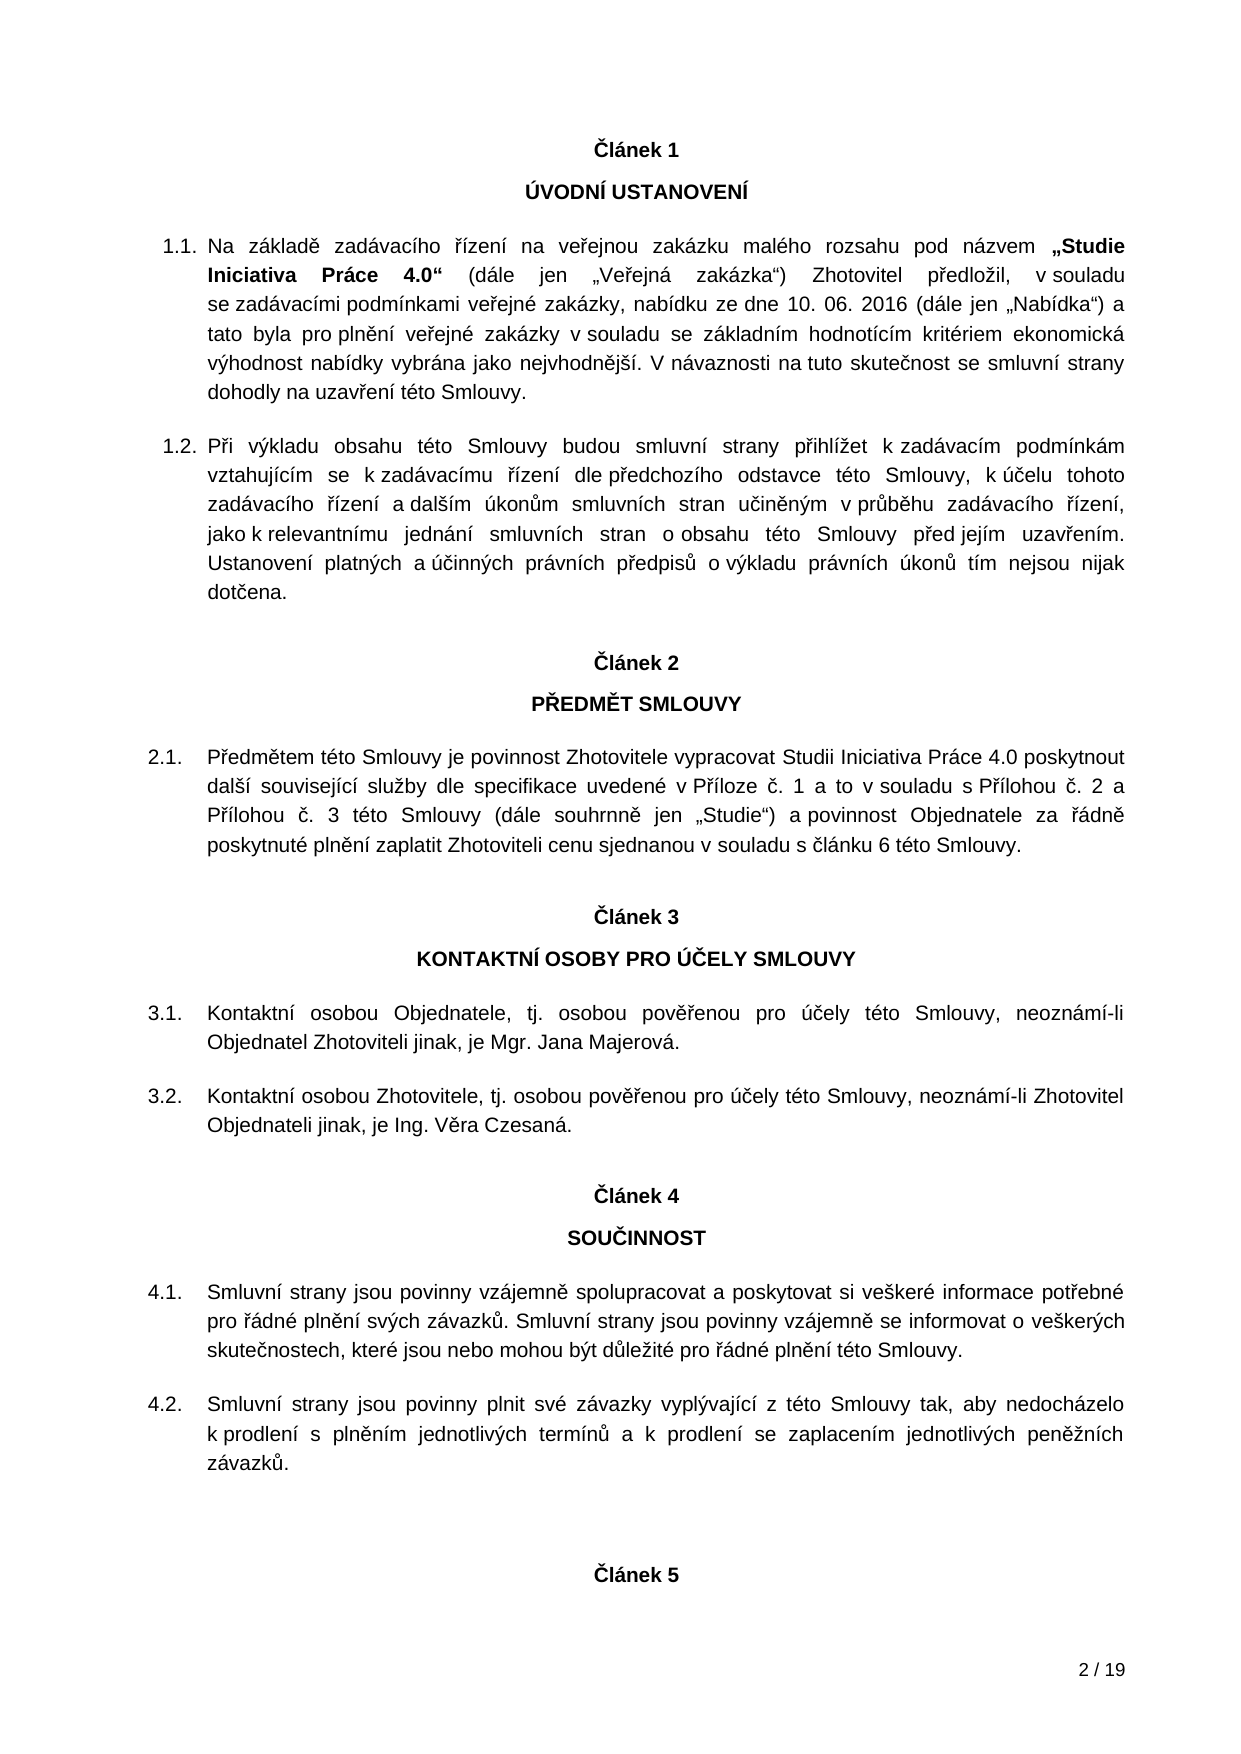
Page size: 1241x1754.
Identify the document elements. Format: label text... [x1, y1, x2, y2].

list Na základě zadávacího řízení na veřejnou zakázku malého rozsahu pod názvem „Studie Iniciativa Práce 4.0“ (dále jen „Veřejná zakázka“) Zhotovitel předložil, v souladu se zadávacími podmínkami veřejné zakázky, nabídku ze dne 10. 06. 2016 (dále jen „Nabídka“) a tato byla pro plnění veřejné zakázky v souladu se základním hodnotícím kritériem ekonomická výhodnost nabídky vybrána jako nejvhodnější. V návaznosti na tuto skutečnost se smluvní strany dohodly na uzavření této Smlouvy. [162, 229, 1125, 404]
text Článek 3 [148, 899, 1125, 929]
list Kontaktní osobou Zhotovitele, tj. osobou pověřenou pro účely této Smlouvy, neoznámí-li Zhotovitel Objednateli jinak, je Ing. Věra Czesaná. [148, 1079, 1125, 1137]
list Kontaktní osobou Objednatele, tj. osobou pověřenou pro účely této Smlouvy, neoznámí-li Objednatel Zhotoviteli jinak, je Mgr. Jana Majerová. [148, 995, 1125, 1054]
text Článek 2 [148, 645, 1125, 674]
text Článek 4 [148, 1179, 1125, 1208]
list Smluvní strany jsou povinny vzájemně spolupracovat a poskytovat si veškeré informace potřebné pro řádné plnění svých závazků. Smluvní strany jsou povinny vzájemně se informovat o veškerých skutečnostech, které jsou nebo mohou být důležité pro řádné plnění této Smlouvy. [148, 1274, 1125, 1362]
text Článek 5 [148, 1558, 1125, 1587]
text KONTAKTNÍ OSOBY PRO ÚČELY SMLOUVY [148, 941, 1125, 970]
list Smluvní strany jsou povinny plnit své závazky vyplývající z této Smlouvy tak, aby nedocházelo k prodlení s plněním jednotlivých termínů a k prodlení se zaplacením jednotlivých peněžních závazků. [148, 1387, 1125, 1474]
text Článek 1 [148, 133, 1125, 162]
list Při výkladu obsahu této Smlouvy budou smluvní strany přihlížet k zadávacím podmínkám vztahujícím se k zadávacímu řízení dle předchozího odstavce této Smlouvy, k účelu tohoto zadávacího řízení a dalším úkonům smluvních stran učiněným v průběhu zadávacího řízení, jako k relevantnímu jednání smluvních stran o obsahu této Smlouvy před jejím uzavřením. Ustanovení platných a účinných právních předpisů o výkladu právních úkonů tím nejsou nijak dotčena. [162, 429, 1125, 604]
text SOUČINNOST [148, 1220, 1125, 1249]
text PŘEDMĚT SMLOUVY [148, 687, 1125, 716]
list Předmětem této Smlouvy je povinnost Zhotovitele vypracovat Studii Iniciativa Práce 4.0 poskytnout další související služby dle specifikace uvedené v Příloze č. 1 a to v souladu s Přílohou č. 2 a Přílohou č. 3 této Smlouvy (dále souhrnně jen „Studie“) a povinnost Objednatele za řádně poskytnuté plnění zaplatit Zhotoviteli cenu sjednanou v souladu s článku 6 této Smlouvy. [148, 741, 1125, 858]
text ÚVODNÍ USTANOVENÍ [148, 174, 1125, 204]
